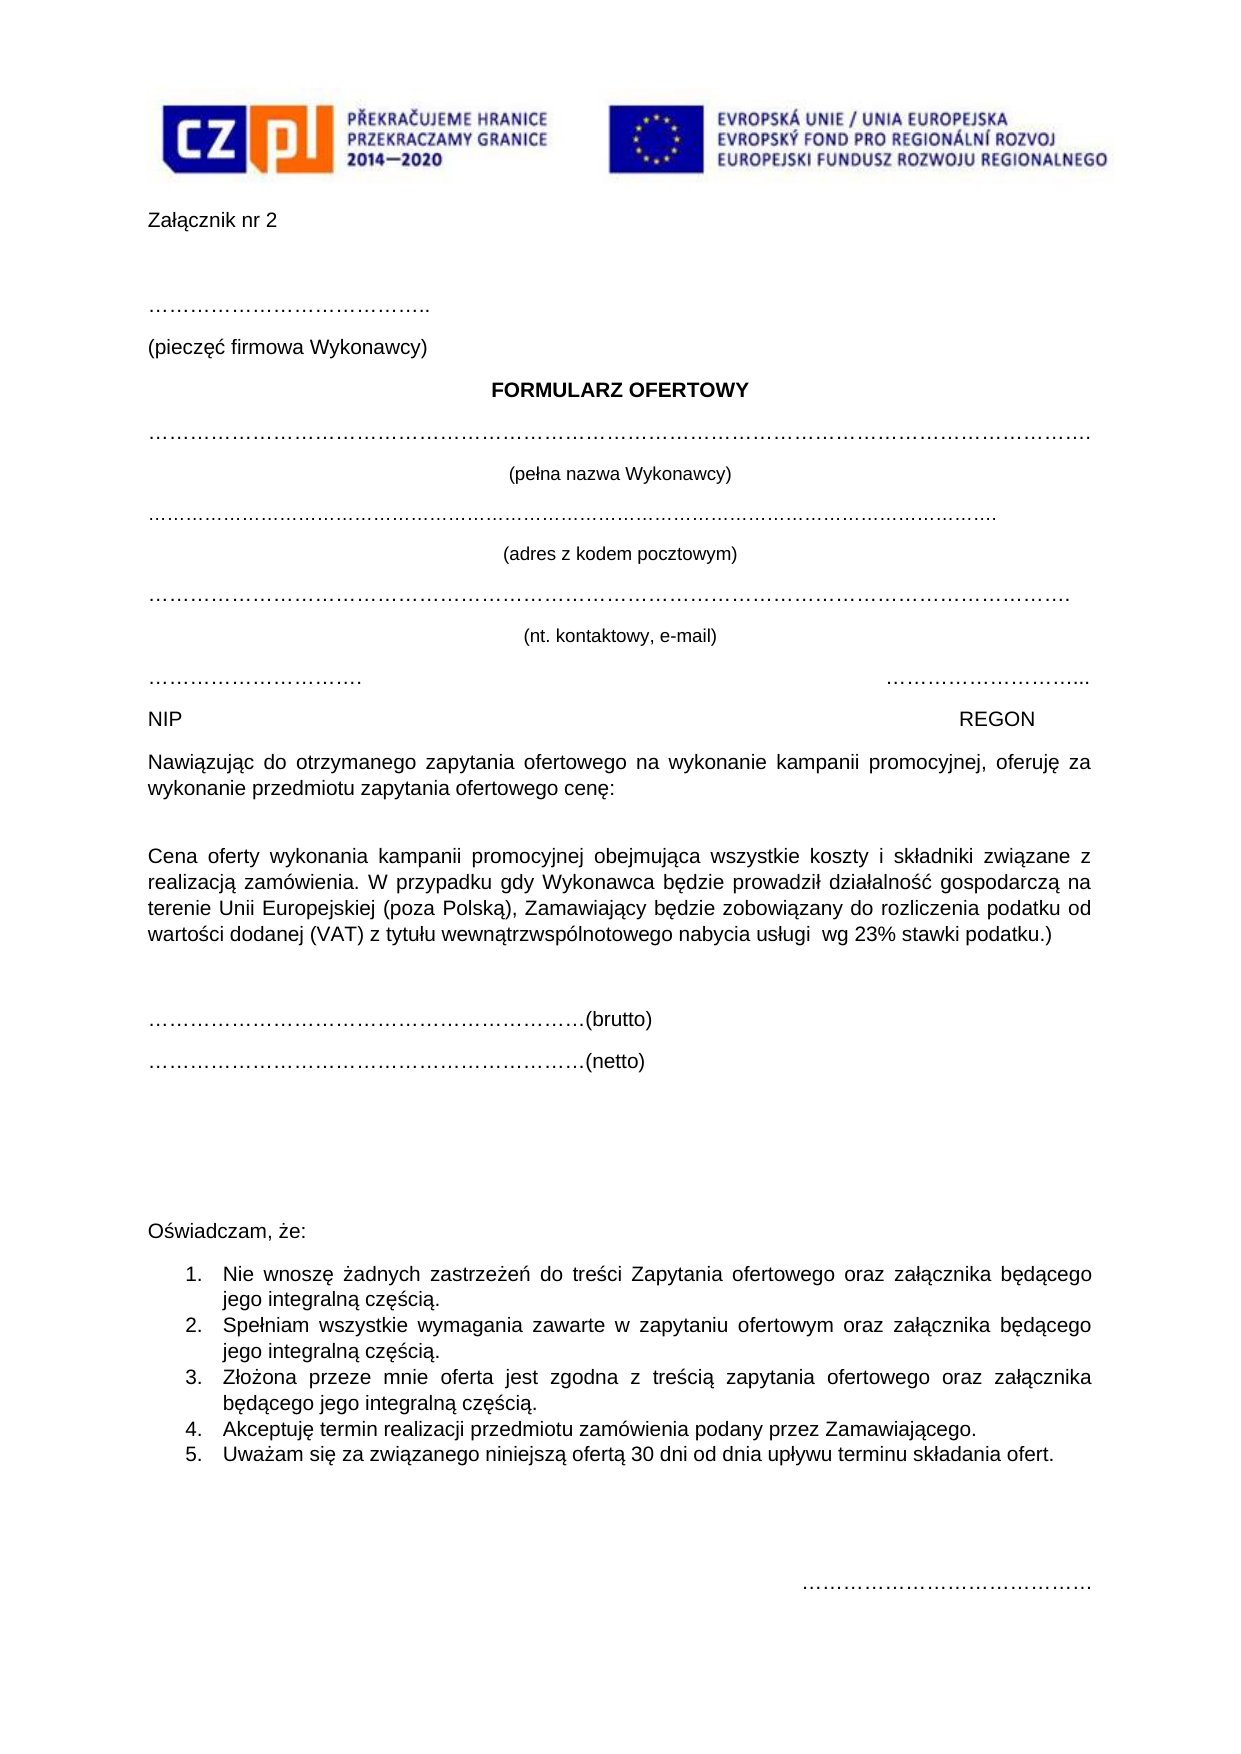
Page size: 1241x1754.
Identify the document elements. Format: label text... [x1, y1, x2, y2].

text Nawiązując do otrzymanego zapytania ofertowego na wykonanie kampanii promocyjnej, oferuję za wykonanie przedmiotu zapytania ofertowego cenę: [148, 750, 1093, 799]
list Nie wnoszę żadnych zastrzeżeń do treści Zapytania ofertowego oraz załącznika będącego jego integralną częścią. [185, 1261, 1093, 1311]
list Spełniam wszystkie wymagania zawarte w zapytaniu ofertowym oraz załącznika będącego jego integralną częścią. [185, 1313, 1093, 1363]
text ………………………………………………………………………………………………………………………. [148, 502, 1093, 524]
list Złożona przeze mnie oferta jest zgodna z treścią zapytania ofertowego oraz załącznika będącego jego integralną częścią. [185, 1365, 1093, 1414]
text Załącznik nr 2 [148, 208, 1093, 232]
text FORMULARZ OFERTOWY [148, 378, 1093, 402]
text (pełna nazwa Wykonawcy) [148, 463, 1093, 484]
text ………………………………………………………………………………………………………………………. [148, 420, 1093, 444]
text (pieczęć firmowa Wykonawcy) [148, 335, 1093, 359]
list Uważam się za związanego niniejszą ofertą 30 dni od dnia upływu terminu składania ofert. [185, 1442, 1093, 1466]
text ………………………………………………………(brutto) [148, 1006, 1093, 1030]
text (adres z kodem pocztowym) [148, 542, 1093, 564]
text ……………………………………………………………………………………………………………………. [148, 582, 1093, 606]
text Cena oferty wykonania kampanii promocyjnej obejmująca wszystkie koszty i składniki związane z realizacją zamówienia. W przypadku gdy Wykonawca będzie prowadził działalność gospodarczą na terenie Unii Europejskiej (poza Polską), Zamawiający będzie zobowiązany do rozliczenia podatku od wartości dodanej (VAT) z tytułu wewnątrzwspólnotowego nabycia usługi wg 23% stawki podatku.) [148, 844, 1093, 945]
text ………………………………………………………(netto) [148, 1049, 1093, 1073]
text ………………………………….. [148, 293, 1093, 317]
text …………………………. ………………………... [148, 665, 1093, 689]
picture [147, 88, 1123, 189]
text NIP REGON [148, 707, 1093, 731]
list Akceptuję termin realizacji przedmiotu zamówienia podany przez Zamawiającego. [185, 1416, 1093, 1440]
text Oświadczam, że: [148, 1219, 1093, 1243]
text (nt. kontaktowy, e-mail) [148, 625, 1093, 646]
text …………………………………… [148, 1570, 1093, 1594]
